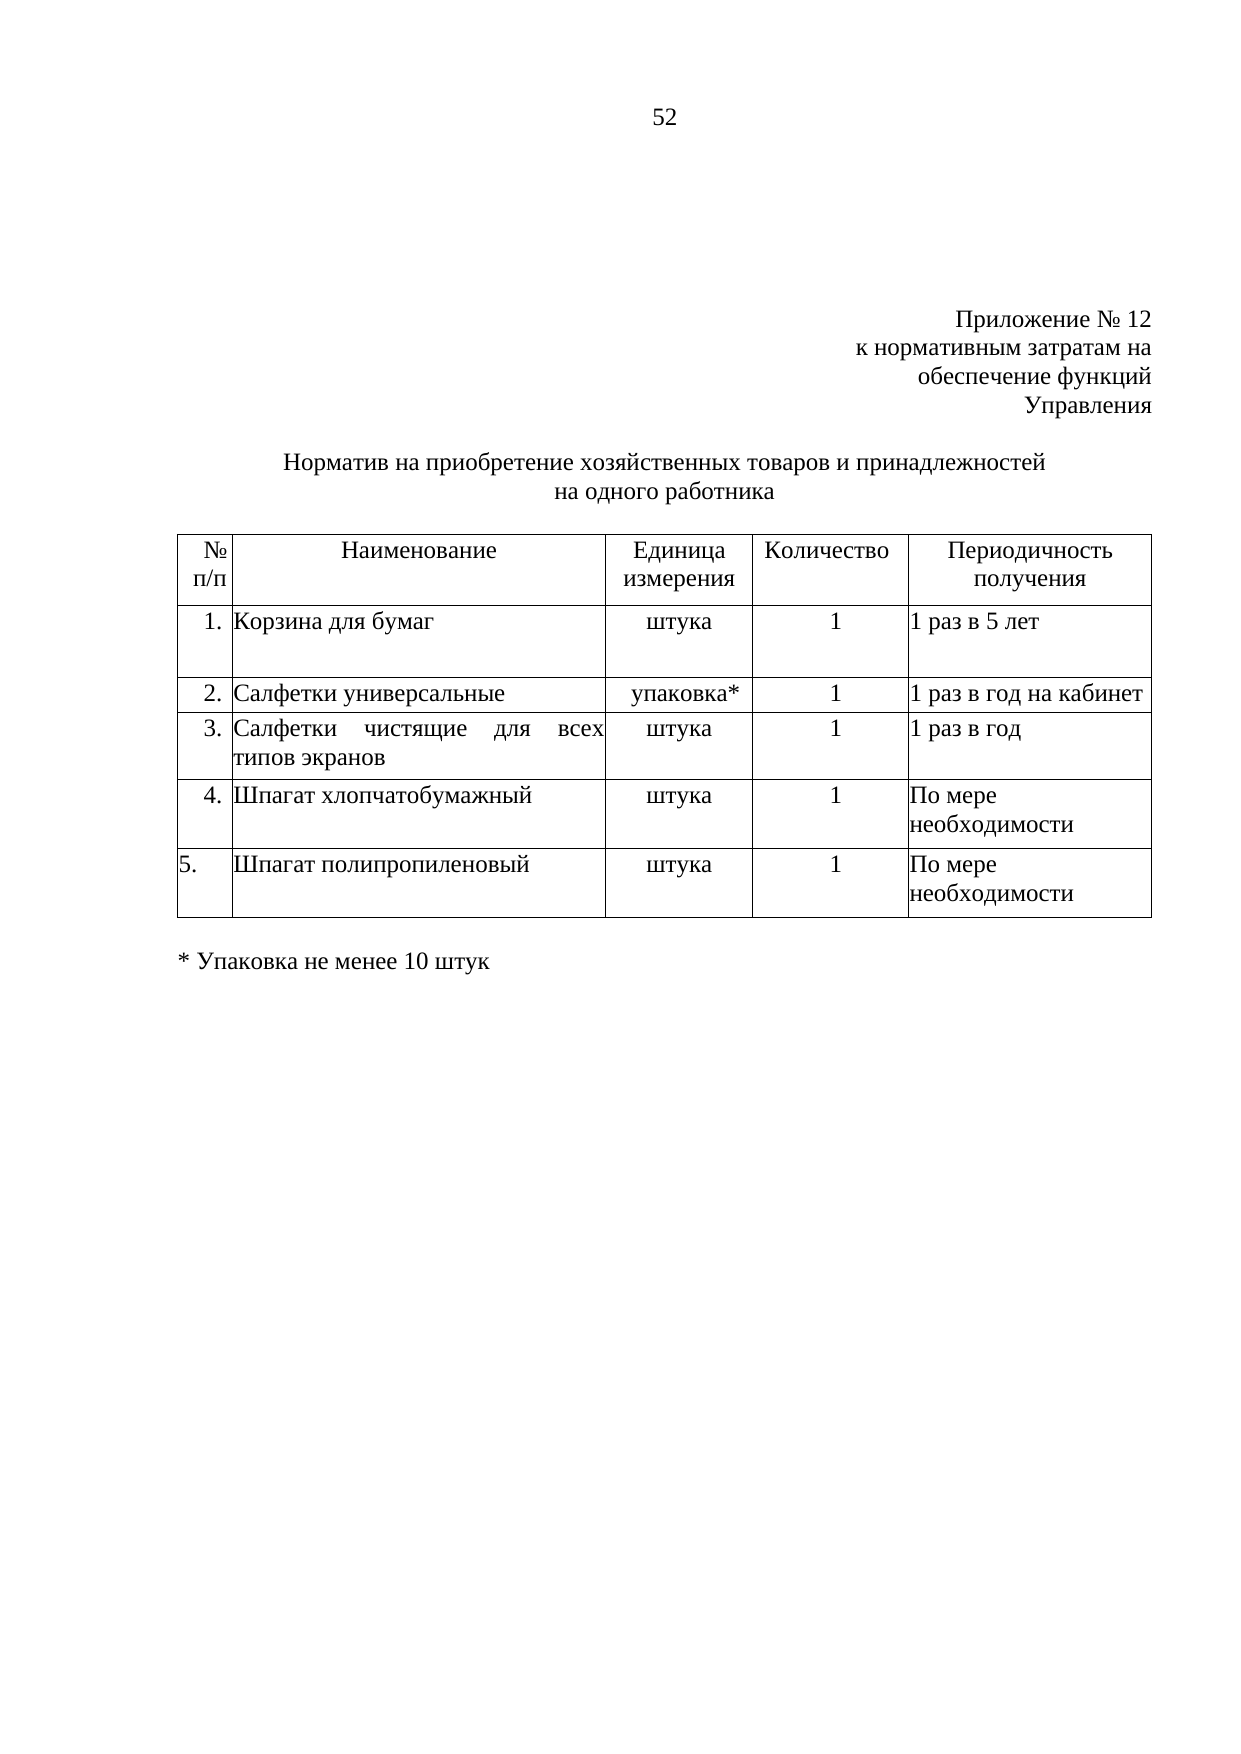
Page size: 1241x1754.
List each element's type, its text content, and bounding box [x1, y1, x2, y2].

table_cell 1 [753, 678, 908, 712]
table_cell Салфетки чистящие для всех типов экранов [233, 713, 605, 779]
table_cell 1 раз в 5 лет [909, 606, 1151, 677]
text Управления [753, 390, 1152, 419]
table_cell штука [606, 713, 752, 779]
table_cell По мере необходимости [909, 780, 1151, 848]
table_cell штука [606, 849, 752, 917]
table_cell 1 раз в год [909, 713, 1151, 779]
table_cell 1 [753, 849, 908, 917]
table_cell По мере необходимости [909, 849, 1151, 917]
text * Упаковка не менее 10 штук [177, 946, 1152, 975]
table_cell 4. [178, 780, 232, 848]
table_header Периодичность получения [909, 535, 1151, 605]
table_cell Шпагат хлопчатобумажный [233, 780, 605, 848]
table_cell 1 раз в год на кабинет [909, 678, 1151, 712]
table_cell Корзина для бумаг [233, 606, 605, 677]
table_cell упаковка* [606, 678, 752, 712]
table_cell 1 [753, 606, 908, 677]
table_cell штука [606, 606, 752, 677]
table_cell 3. [178, 713, 232, 779]
table_cell Шпагат полипропиленовый [233, 849, 605, 917]
table_cell 1. [178, 606, 232, 677]
table_cell 1 [753, 713, 908, 779]
table_header Наименование [233, 535, 605, 605]
text Норматив на приобретение хозяйственных товаров и принадлежностей на одного работника [177, 447, 1152, 505]
text Приложение № 12 [753, 304, 1152, 332]
table_header № п/п [178, 535, 232, 605]
table_cell 2. [178, 678, 232, 712]
table_cell штука [606, 780, 752, 848]
table_header Единица измерения [606, 535, 752, 605]
text к нормативным затратам на обеспечение функций [753, 332, 1152, 390]
table_header Количество [753, 535, 908, 605]
table_cell Салфетки универсальные [233, 678, 605, 712]
table_cell 5. [178, 849, 232, 917]
table_cell 1 [753, 780, 908, 848]
